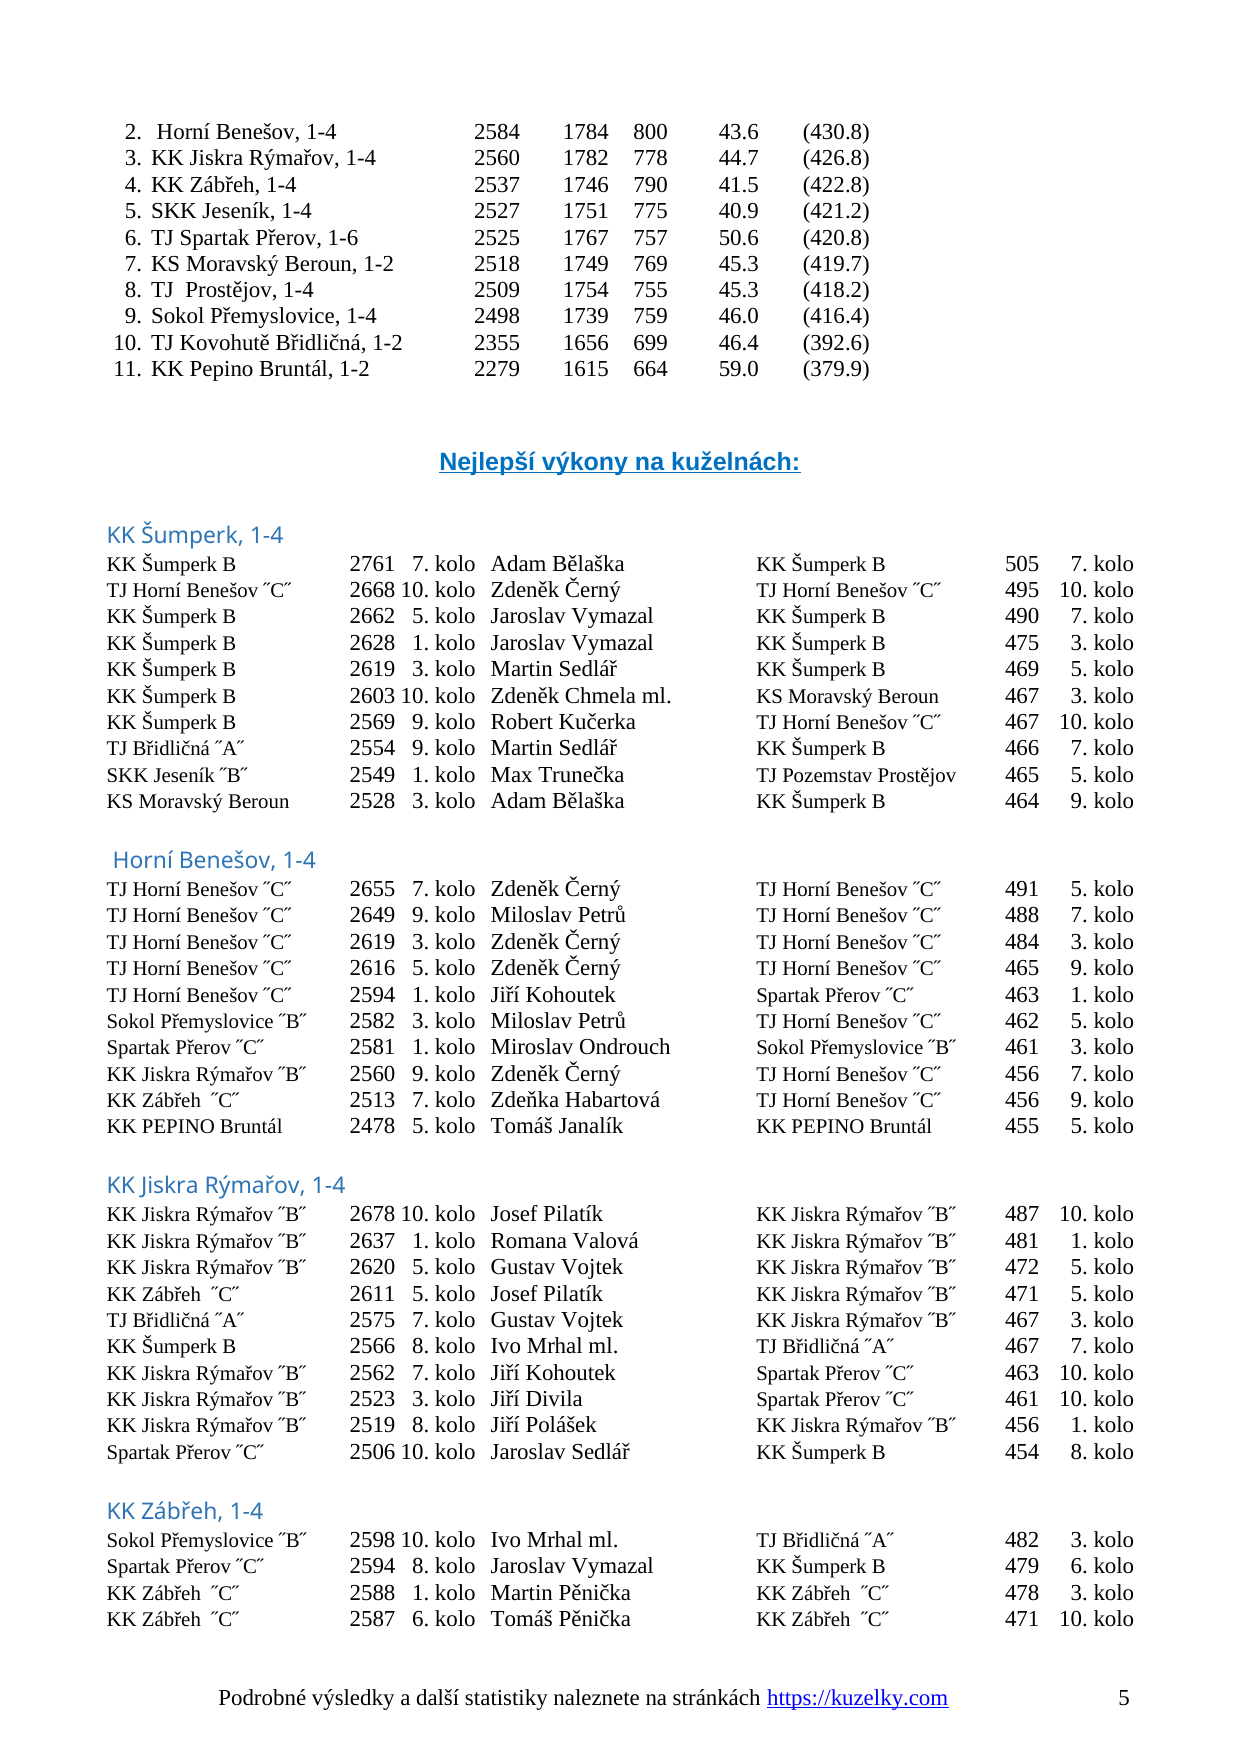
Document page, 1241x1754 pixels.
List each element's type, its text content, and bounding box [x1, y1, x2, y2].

text KK Šumperk B 2566 8. kolo Ivo Mrhal ml. TJ Břidličná ˝A˝ 467 7. kolo [106, 1332, 1134, 1359]
text TJ Horní Benešov ˝C˝ 2655 7. kolo Zdeněk Černý TJ Horní Benešov ˝C˝ 491 5. kolo [106, 875, 1134, 902]
text TJ Horní Benešov ˝C˝ 2649 9. kolo Miloslav Petrů TJ Horní Benešov ˝C˝ 488 7. kolo [106, 902, 1134, 928]
text Sokol Přemyslovice ˝B˝ 2598 10. kolo Ivo Mrhal ml. TJ Břidličná ˝A˝ 482 3. kolo [106, 1526, 1134, 1552]
text KK Zábřeh ˝C˝ 2588 1. kolo Martin Pěnička KK Zábřeh ˝C˝ 478 3. kolo [106, 1578, 1134, 1605]
text Spartak Přerov ˝C˝ 2581 1. kolo Miroslav Ondrouch Sokol Přemyslovice ˝B˝ 461 3. kolo [106, 1033, 1134, 1060]
text KK Šumperk B 2619 3. kolo Martin Sedlář KK Šumperk B 469 5. kolo [106, 655, 1134, 682]
text TJ Horní Benešov ˝C˝ 2619 3. kolo Zdeněk Černý TJ Horní Benešov ˝C˝ 484 3. kolo [106, 928, 1134, 954]
text KK Jiskra Rýmařov ˝B˝ 2519 8. kolo Jiří Polášek KK Jiskra Rýmařov ˝B˝ 456 1. kolo [106, 1411, 1134, 1438]
text 9. Sokol Přemyslovice, 1-4 2498 1739 759 46.0 (416.4) [106, 303, 1134, 329]
subtitle KK Šumperk, 1-4 [106, 519, 1134, 550]
text KK Šumperk B 2662 5. kolo Jaroslav Vymazal KK Šumperk B 490 7. kolo [106, 603, 1134, 629]
text 7. KS Moravský Beroun, 1-2 2518 1749 769 45.3 (419.7) [106, 250, 1134, 276]
subtitle KK Zábřeh, 1-4 [106, 1494, 1134, 1526]
text KK Zábřeh ˝C˝ 2513 7. kolo Zdeňka Habartová TJ Horní Benešov ˝C˝ 456 9. kolo [106, 1086, 1134, 1112]
text 10. TJ Kovohutě Břidličná, 1-2 2355 1656 699 46.4 (392.6) [106, 329, 1134, 355]
text KK Jiskra Rýmařov ˝B˝ 2678 10. kolo Josef Pilatík KK Jiskra Rýmařov ˝B˝ 487 10. kolo [106, 1201, 1134, 1227]
text 8. TJ Prostějov, 1-4 2509 1754 755 45.3 (418.2) [106, 276, 1134, 303]
text Nejlepší výkony na kuželnách: [94, 447, 1145, 476]
text TJ Horní Benešov ˝C˝ 2616 5. kolo Zdeněk Černý TJ Horní Benešov ˝C˝ 465 9. kolo [106, 954, 1134, 981]
text KK PEPINO Bruntál 2478 5. kolo Tomáš Janalík KK PEPINO Bruntál 455 5. kolo [106, 1112, 1134, 1139]
text SKK Jeseník ˝B˝ 2549 1. kolo Max Trunečka TJ Pozemstav Prostějov 465 5. kolo [106, 761, 1134, 787]
subtitle Horní Benešov, 1-4 [106, 844, 1134, 875]
text KK Šumperk B 2628 1. kolo Jaroslav Vymazal KK Šumperk B 475 3. kolo [106, 629, 1134, 655]
text Spartak Přerov ˝C˝ 2506 10. kolo Jaroslav Sedlář KK Šumperk B 454 8. kolo [106, 1438, 1134, 1464]
text KS Moravský Beroun 2528 3. kolo Adam Bělaška KK Šumperk B 464 9. kolo [106, 787, 1134, 813]
text KK Šumperk B 2761 7. kolo Adam Bělaška KK Šumperk B 505 7. kolo [106, 550, 1134, 576]
text TJ Břidličná ˝A˝ 2554 9. kolo Martin Sedlář KK Šumperk B 466 7. kolo [106, 734, 1134, 761]
text TJ Břidličná ˝A˝ 2575 7. kolo Gustav Vojtek KK Jiskra Rýmařov ˝B˝ 467 3. kolo [106, 1306, 1134, 1332]
text KK Jiskra Rýmařov ˝B˝ 2637 1. kolo Romana Valová KK Jiskra Rýmařov ˝B˝ 481 1. kolo [106, 1227, 1134, 1253]
text 5. SKK Jeseník, 1-4 2527 1751 775 40.9 (421.2) [106, 197, 1134, 223]
text 2. Horní Benešov, 1-4 2584 1784 800 43.6 (430.8) [106, 118, 1134, 144]
text KK Šumperk B 2603 10. kolo Zdeněk Chmela ml. KS Moravský Beroun 467 3. kolo [106, 682, 1134, 708]
text 3. KK Jiskra Rýmařov, 1-4 2560 1782 778 44.7 (426.8) [106, 144, 1134, 171]
text KK Jiskra Rýmařov ˝B˝ 2560 9. kolo Zdeněk Černý TJ Horní Benešov ˝C˝ 456 7. kolo [106, 1060, 1134, 1086]
subtitle KK Jiskra Rýmařov, 1-4 [106, 1169, 1134, 1201]
text Sokol Přemyslovice ˝B˝ 2582 3. kolo Miloslav Petrů TJ Horní Benešov ˝C˝ 462 5. kolo [106, 1007, 1134, 1033]
text KK Zábřeh ˝C˝ 2587 6. kolo Tomáš Pěnička KK Zábřeh ˝C˝ 471 10. kolo [106, 1605, 1134, 1631]
text KK Jiskra Rýmařov ˝B˝ 2620 5. kolo Gustav Vojtek KK Jiskra Rýmařov ˝B˝ 472 5. kolo [106, 1253, 1134, 1279]
text 6. TJ Spartak Přerov, 1-6 2525 1767 757 50.6 (420.8) [106, 223, 1134, 250]
text KK Zábřeh ˝C˝ 2611 5. kolo Josef Pilatík KK Jiskra Rýmařov ˝B˝ 471 5. kolo [106, 1279, 1134, 1306]
text KK Jiskra Rýmařov ˝B˝ 2523 3. kolo Jiří Divila Spartak Přerov ˝C˝ 461 10. kolo [106, 1385, 1134, 1411]
text 4. KK Zábřeh, 1-4 2537 1746 790 41.5 (422.8) [106, 171, 1134, 197]
text Spartak Přerov ˝C˝ 2594 8. kolo Jaroslav Vymazal KK Šumperk B 479 6. kolo [106, 1552, 1134, 1578]
text KK Jiskra Rýmařov ˝B˝ 2562 7. kolo Jiří Kohoutek Spartak Přerov ˝C˝ 463 10. kolo [106, 1359, 1134, 1385]
text TJ Horní Benešov ˝C˝ 2594 1. kolo Jiří Kohoutek Spartak Přerov ˝C˝ 463 1. kolo [106, 981, 1134, 1007]
text KK Šumperk B 2569 9. kolo Robert Kučerka TJ Horní Benešov ˝C˝ 467 10. kolo [106, 708, 1134, 734]
text 11. KK Pepino Bruntál, 1-2 2279 1615 664 59.0 (379.9) [106, 355, 1134, 382]
text TJ Horní Benešov ˝C˝ 2668 10. kolo Zdeněk Černý TJ Horní Benešov ˝C˝ 495 10. kolo [106, 576, 1134, 603]
